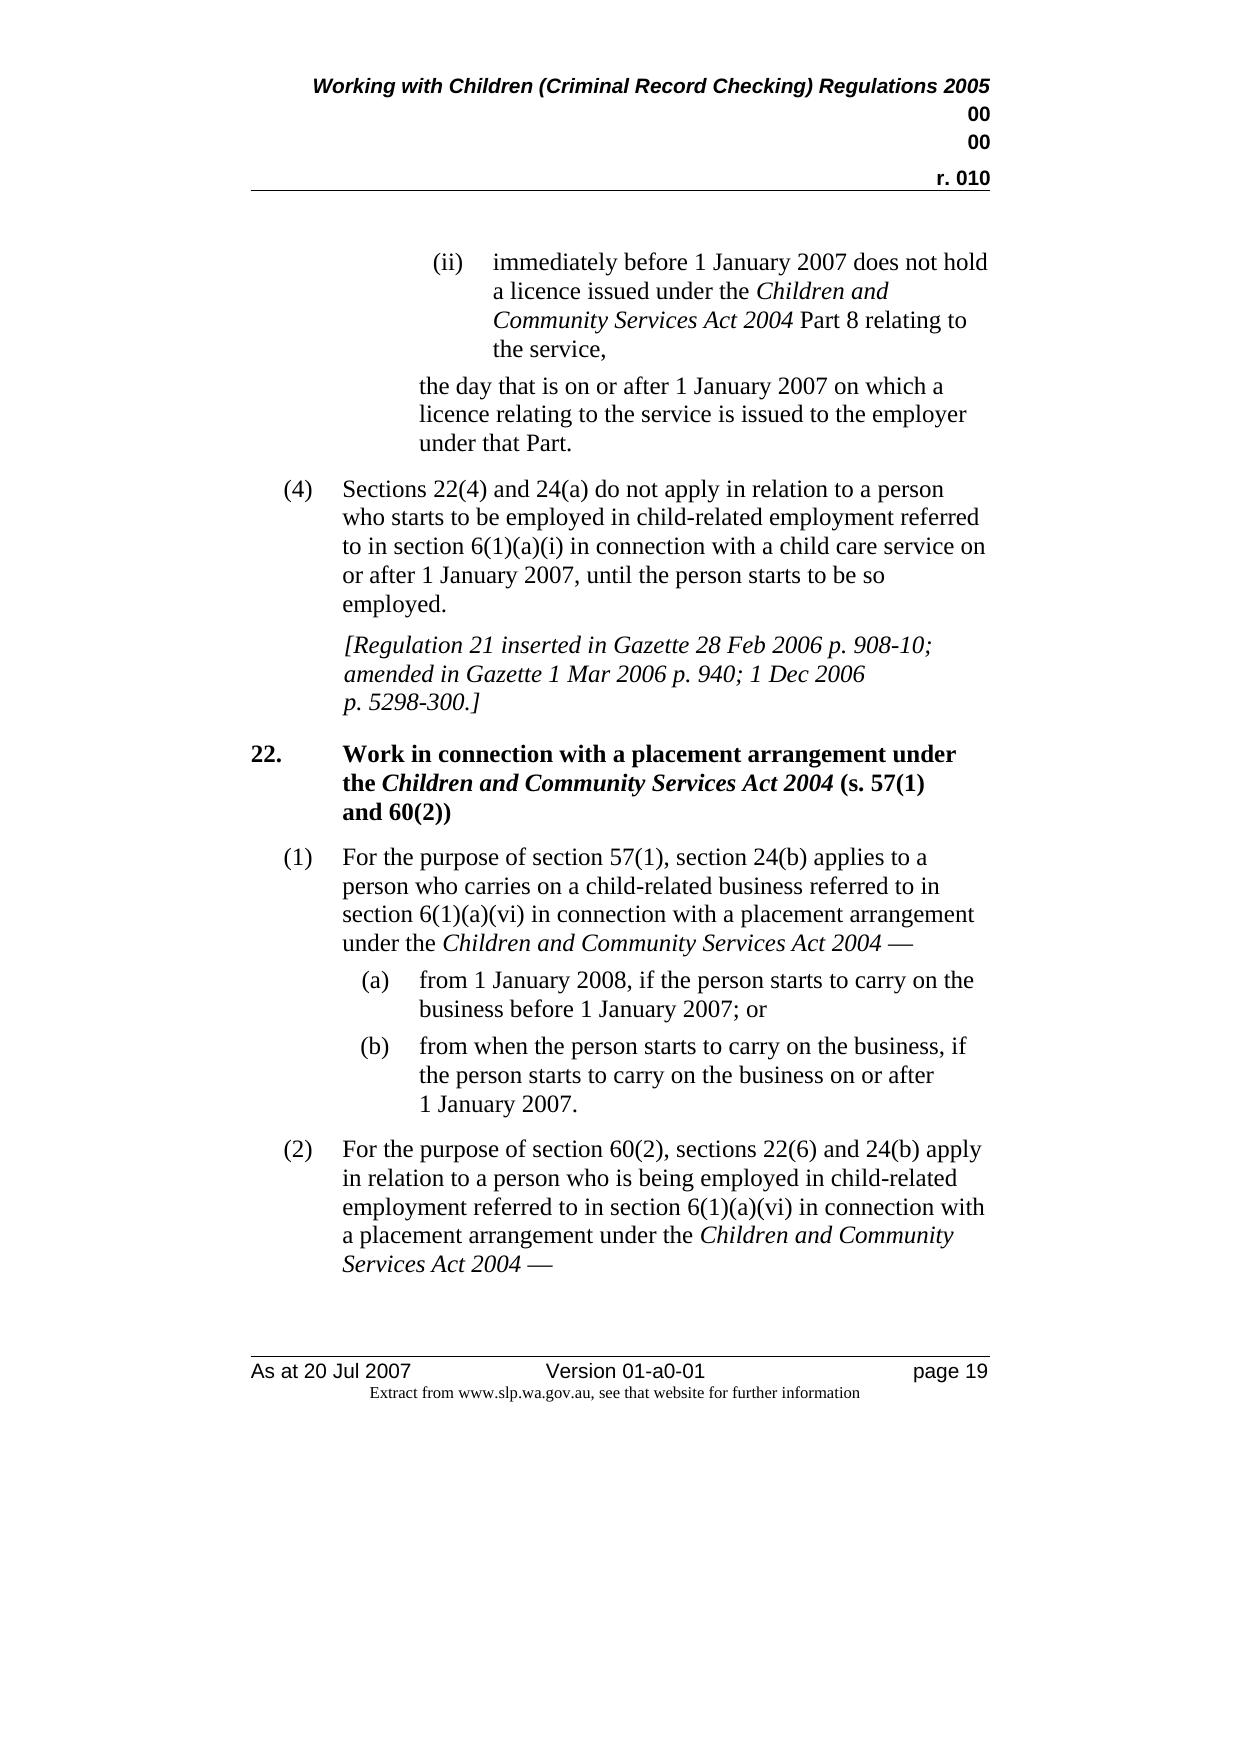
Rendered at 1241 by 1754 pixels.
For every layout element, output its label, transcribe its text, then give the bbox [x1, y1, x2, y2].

text (1) For the purpose of section 57(1), section 24(b) applies to a person who carries on a child-related business referred to in section 6(1)(a)(vi) in connection with a placement arrangement under the Children and Community Services Act 2004 — [251, 842, 990, 957]
text (b) from when the person starts to carry on the business, if the person starts to carry on the business on or after 1 January 2007. [251, 1031, 990, 1117]
text (4) Sections 22(4) and 24(a) do not apply in relation to a person who starts to be employed in child-related employment referred to in section 6(1)(a)(i) in connection with a child care service on or after 1 January 2007, until the person starts to be so employed. [251, 474, 990, 617]
subtitle 22. Work in connection with a placement arrangement under the Children and Community Services Act 2004 (s. 57(1) and 60(2)) [251, 739, 990, 825]
text the day that is on or after 1 January 2007 on which a licence relating to the service is issued to the employer under that Part. [251, 371, 990, 457]
text (ii) immediately before 1 January 2007 does not hold a licence issued under the Children and Community Services Act 2004 Part 8 relating to the service, [251, 247, 990, 362]
text (a) from 1 January 2008, if the person starts to carry on the business before 1 January 2007; or [251, 965, 990, 1023]
text [Regulation 21 inserted in Gazette 28 Feb 2006 p. 908-10; amended in Gazette 1 Mar 2006 p. 940; 1 Dec 2006 p. 5298-300.] [251, 630, 990, 716]
text (2) For the purpose of section 60(2), sections 22(6) and 24(b) apply in relation to a person who is being employed in child-related employment referred to in section 6(1)(a)(vi) in connection with a placement arrangement under the Children and Community Services Act 2004 — [251, 1134, 990, 1278]
